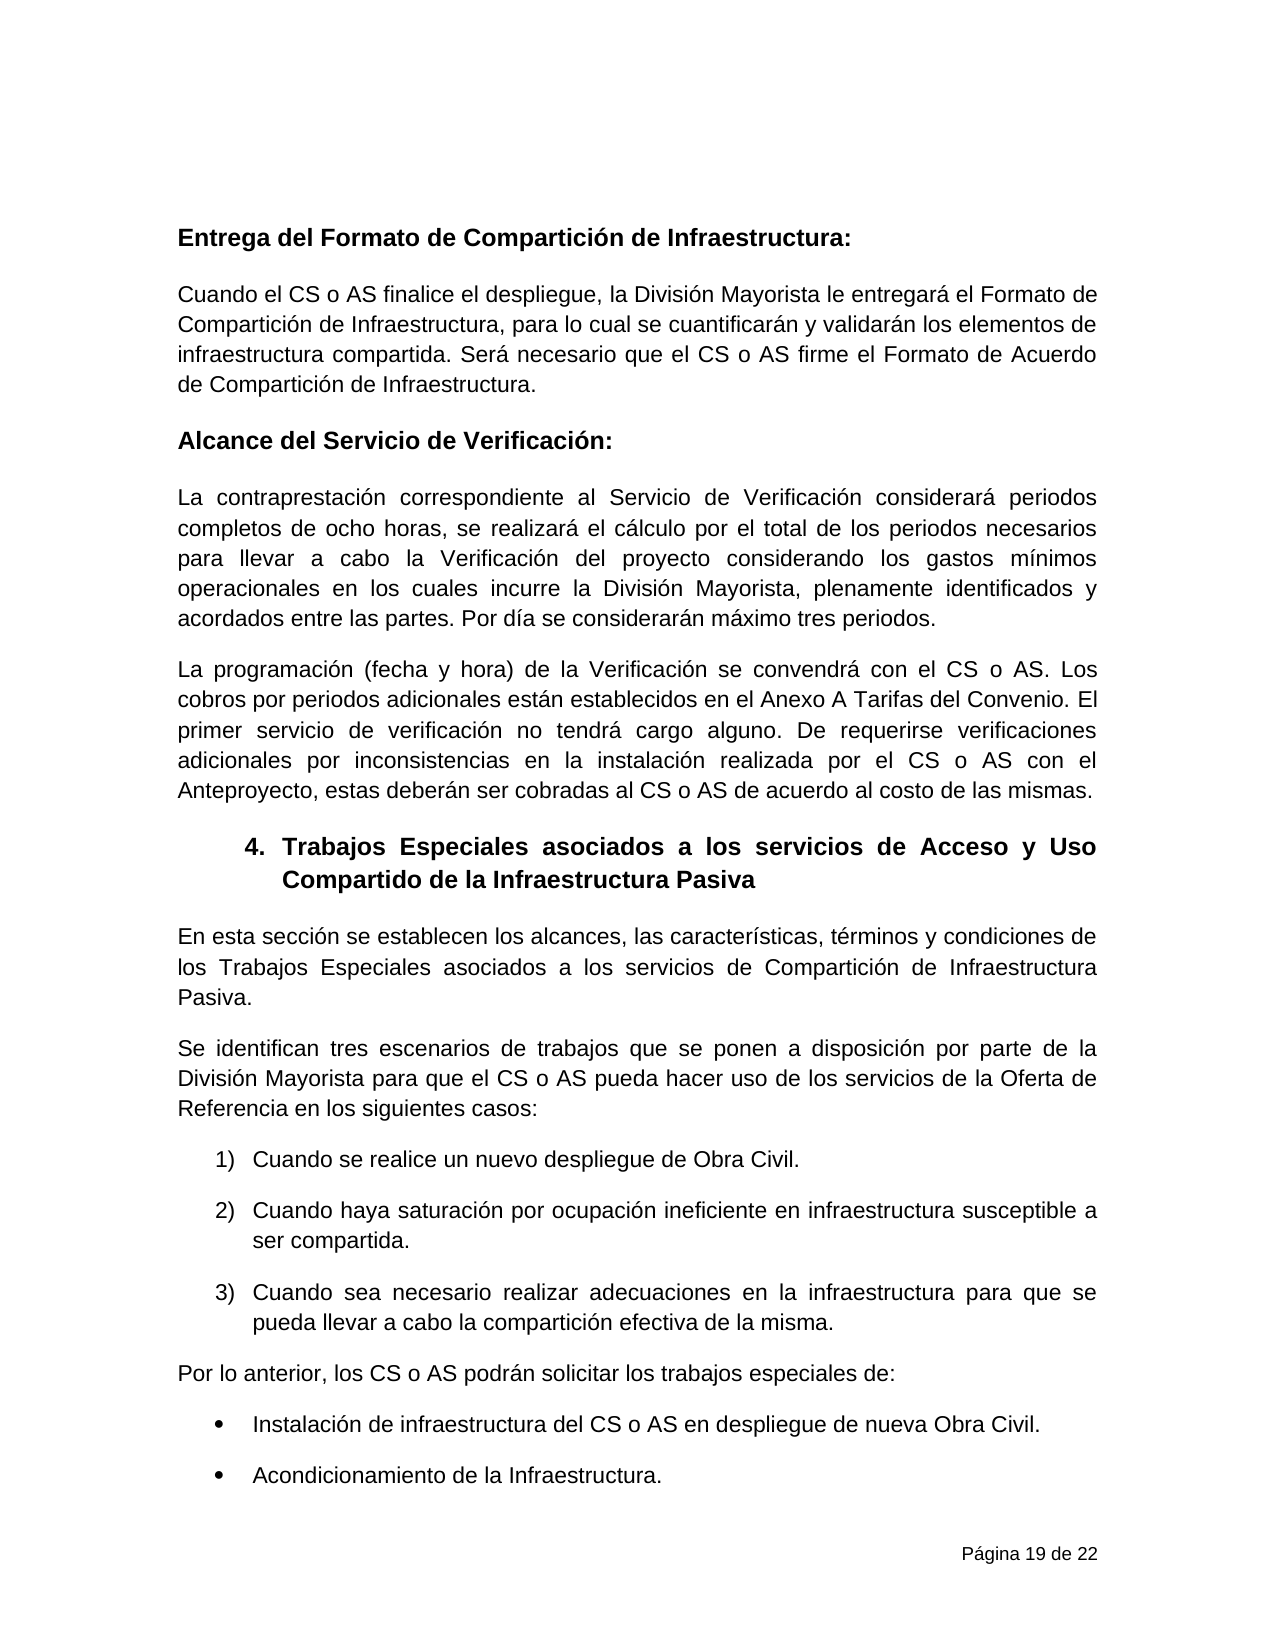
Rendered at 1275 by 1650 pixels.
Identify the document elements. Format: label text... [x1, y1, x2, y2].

list Cuando sea necesario realizar adecuaciones en la infraestructura para que se pueda llevar a cabo la compartición efectiva de la misma. [215, 1278, 1098, 1335]
list Trabajos Especiales asociados a los servicios de Acceso y Uso Compartido de la Infraestructura Pasiva [244, 832, 1098, 894]
list Instalación de infraestructura del CS o AS en despliegue de nueva Obra Civil. [215, 1411, 1098, 1437]
text La contraprestación correspondiente al Servicio de Verificación considerará periodos completos de ocho horas, se realizará el cálculo por el total de los periodos necesarios para llevar a cabo la Verificación del proyecto considerando los gastos mínimos operacionales en los cuales incurre la División Mayorista, plenamente identificados y acordados entre las partes. Por día se considerarán máximo tres periodos. [177, 484, 1098, 632]
text Alcance del Servicio de Verificación: [177, 426, 1098, 455]
list Cuando haya saturación por ocupación ineficiente en infraestructura susceptible a ser compartida. [215, 1197, 1098, 1254]
text Se identifican tres escenarios de trabajos que se ponen a disposición por parte de la División Mayorista para que el CS o AS pueda hacer uso de los servicios de la Oferta de Referencia en los siguientes casos: [177, 1035, 1098, 1122]
list Acondicionamiento de la Infraestructura. [215, 1462, 1098, 1488]
text La programación (fecha y hora) de la Verificación se convendrá con el CS o AS. Los cobros por periodos adicionales están establecidos en el Anexo A Tarifas del Convenio. El primer servicio de verificación no tendrá cargo alguno. De requerirse verificaciones adicionales por inconsistencias en la instalación realizada por el CS o AS con el Anteproyecto, estas deberán ser cobradas al CS o AS de acuerdo al costo de las mismas. [177, 656, 1098, 803]
text Entrega del Formato de Compartición de Infraestructura: [177, 222, 1098, 251]
list Cuando se realice un nuevo despliegue de Obra Civil. [215, 1146, 1098, 1173]
text En esta sección se establecen los alcances, las características, términos y condiciones de los Trabajos Especiales asociados a los servicios de Compartición de Infraestructura Pasiva. [177, 923, 1098, 1010]
text Cuando el CS o AS finalice el despliegue, la División Mayorista le entregará el Formato de Compartición de Infraestructura, para lo cual se cuantificarán y validarán los elementos de infraestructura compartida. Será necesario que el CS o AS firme el Formato de Acuerdo de Compartición de Infraestructura. [177, 281, 1098, 397]
text Por lo anterior, los CS o AS podrán solicitar los trabajos especiales de: [177, 1360, 1098, 1386]
